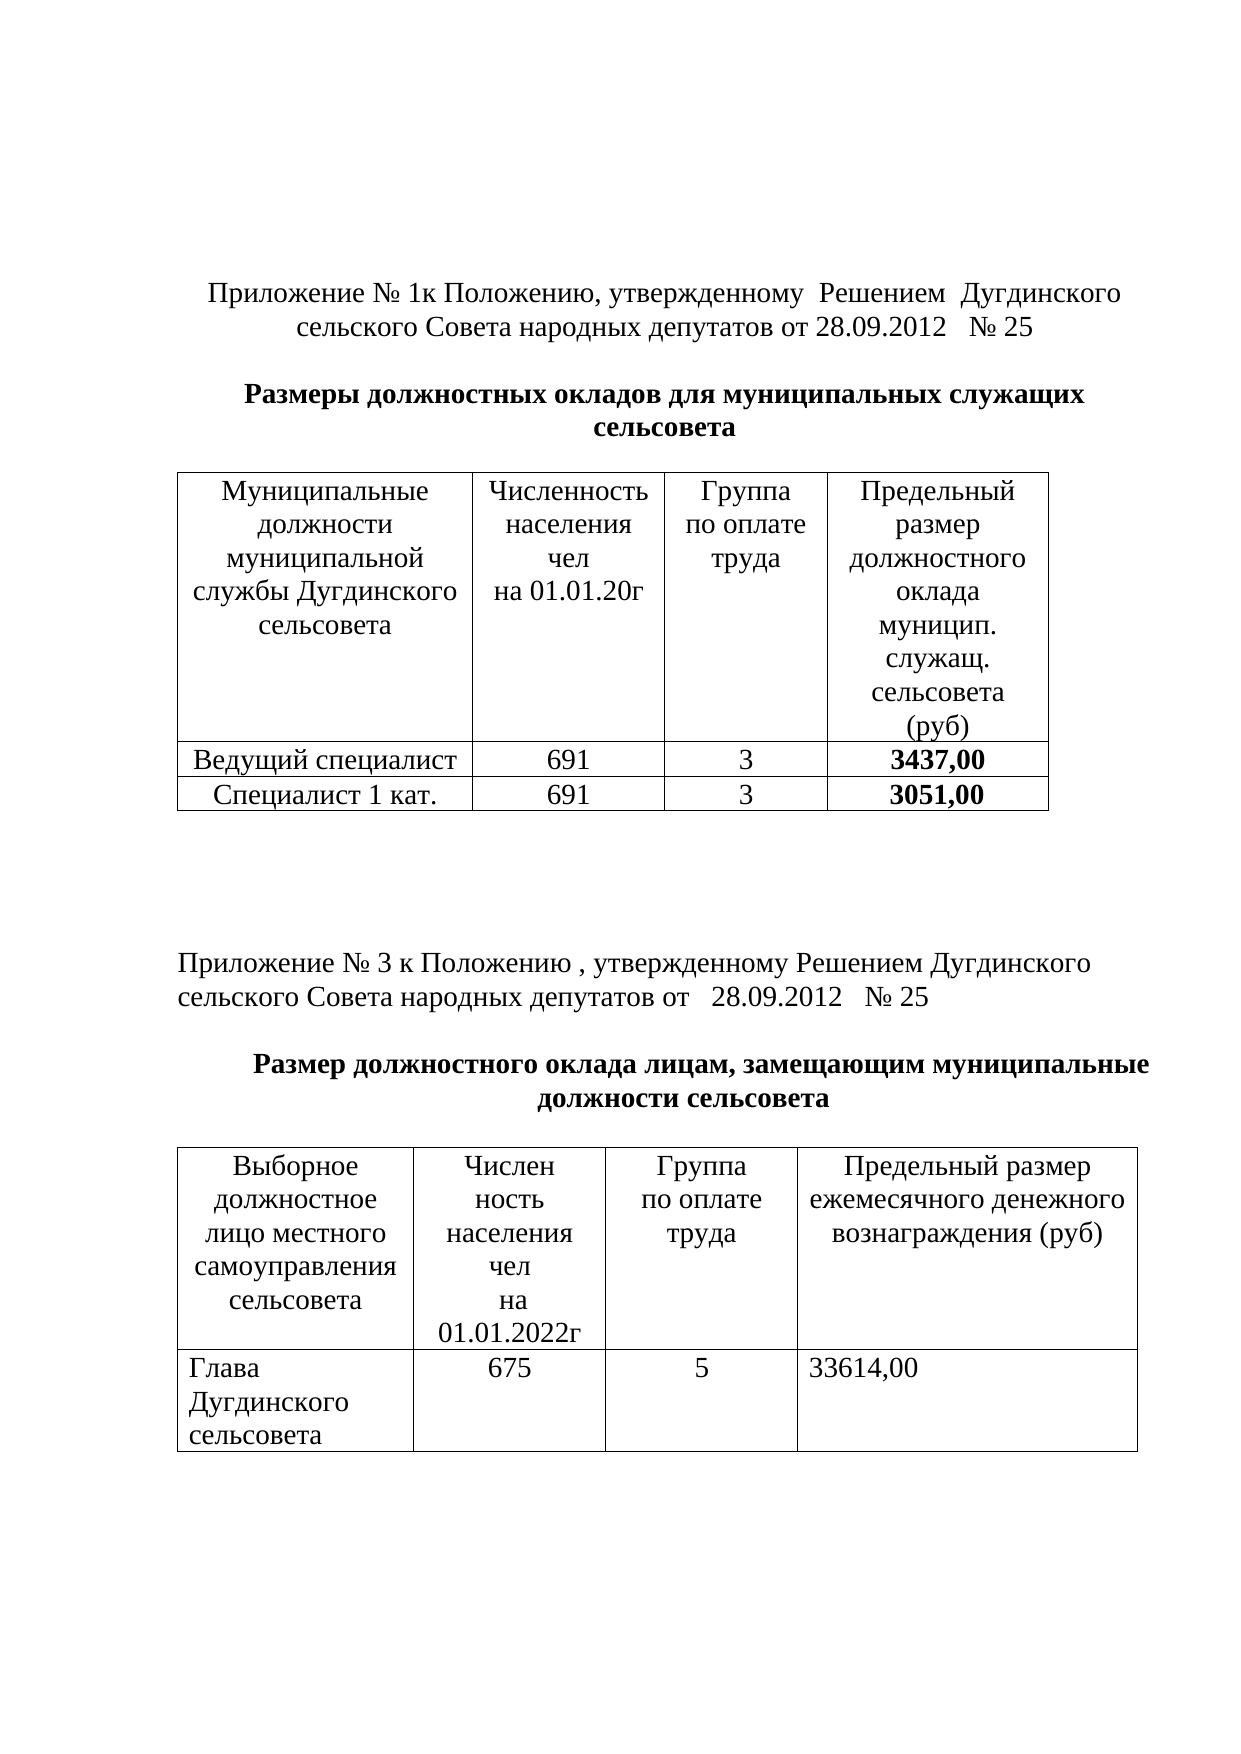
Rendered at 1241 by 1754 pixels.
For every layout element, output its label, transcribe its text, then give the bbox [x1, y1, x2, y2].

table_cell 691 [473, 742, 664, 776]
table_header Группа по оплате труда [665, 473, 827, 741]
table_header Численность населения чел на 01.01.20г [473, 473, 664, 741]
table_cell Ведущий специалист [178, 742, 472, 776]
table_header Выборное должностное лицо местного самоуправления сельсовета [178, 1148, 413, 1349]
table_cell Специалист 1 кат. [178, 777, 472, 810]
table_header Числен ность населения чел на 01.01.2022г [414, 1148, 605, 1349]
text сельского Совета народных депутатов от 28.09.2012 № 25 [177, 309, 1152, 342]
text Приложение № 3 к Положению , утвержденному Решением Дугдинского сельского Совета народных депутатов от 28.09.2012 № 25 [177, 946, 1152, 1013]
table_header Группа по оплате труда [606, 1148, 797, 1349]
text Размер должностного оклада лицам, замещающим муниципальные должности сельсовета [215, 1046, 1152, 1113]
table_cell Глава Дугдинского сельсовета [178, 1350, 413, 1451]
text Приложение № 1к Положению, утвержденному Решением Дугдинского [177, 275, 1152, 309]
table_cell 3 [665, 777, 827, 810]
text Размеры должностных окладов для муниципальных служащих сельсовета [177, 376, 1152, 443]
table_cell 691 [473, 777, 664, 810]
table_cell 5 [606, 1350, 797, 1451]
table_cell 3051,00 [828, 777, 1048, 810]
table_cell 3 [665, 742, 827, 776]
table_header Предельный размер ежемесячного денежного вознаграждения (руб) [798, 1148, 1137, 1349]
table_cell 3437,00 [828, 742, 1048, 776]
table_header Предельный размер должностного оклада муницип. служащ. сельсовета (руб) [828, 473, 1048, 741]
table_header Муниципальные должности муниципальной службы Дугдинского сельсовета [178, 473, 472, 741]
table_cell 675 [414, 1350, 605, 1451]
table_cell 33614,00 [798, 1350, 1137, 1451]
